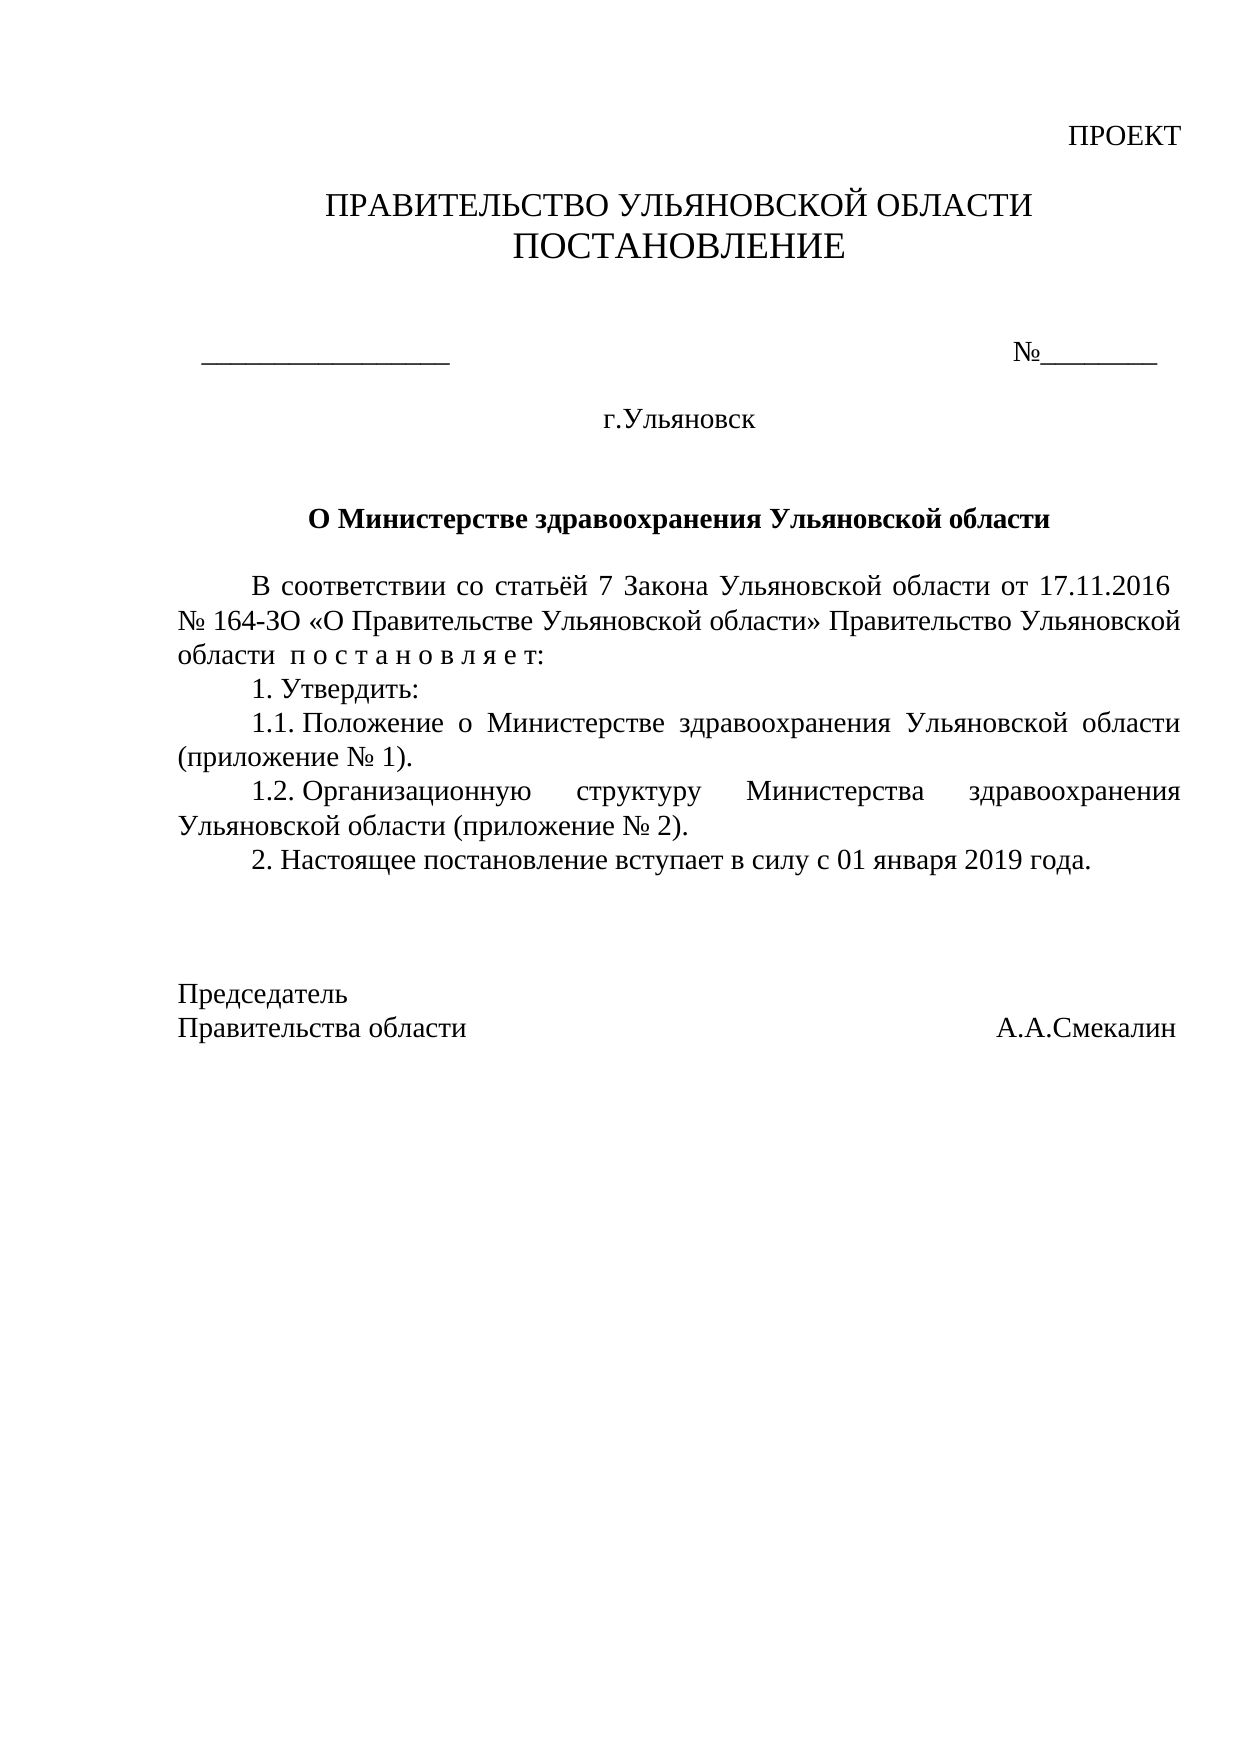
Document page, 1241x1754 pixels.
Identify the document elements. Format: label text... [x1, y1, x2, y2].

text О Министерстве здравоохранения Ульяновской области [177, 501, 1181, 535]
text 1. Утвердить: [177, 671, 1181, 704]
text 1.2. Организационную структуру Министерства здравоохранения Ульяновской области (приложение № 2). [177, 773, 1181, 841]
text В соответствии со статьёй 7 Закона Ульяновской области от 17.11.2016 № 164-ЗО «О Правительстве Ульяновской области» Правительство Ульяновской области п о с т а н о в л я е т: [177, 568, 1181, 670]
text 2. Настоящее постановление вступает в силу с 01 января 2019 года. [177, 842, 1181, 875]
text ПРОЕКТ [177, 118, 1181, 152]
text ПРАВИТЕЛЬСТВО УЛЬЯНОВСКОЙ ОБЛАСТИ [177, 185, 1181, 223]
text Председатель [177, 977, 1181, 1010]
text г.Ульяновск [177, 401, 1181, 434]
text _________________ №________ [177, 334, 1181, 367]
text Правительства области А.А.Смекалин [177, 1010, 1181, 1044]
text ПОСТАНОВЛЕНИЕ [177, 223, 1181, 267]
text 1.1. Положение о Министерстве здравоохранения Ульяновской области (приложение № 1). [177, 705, 1181, 773]
